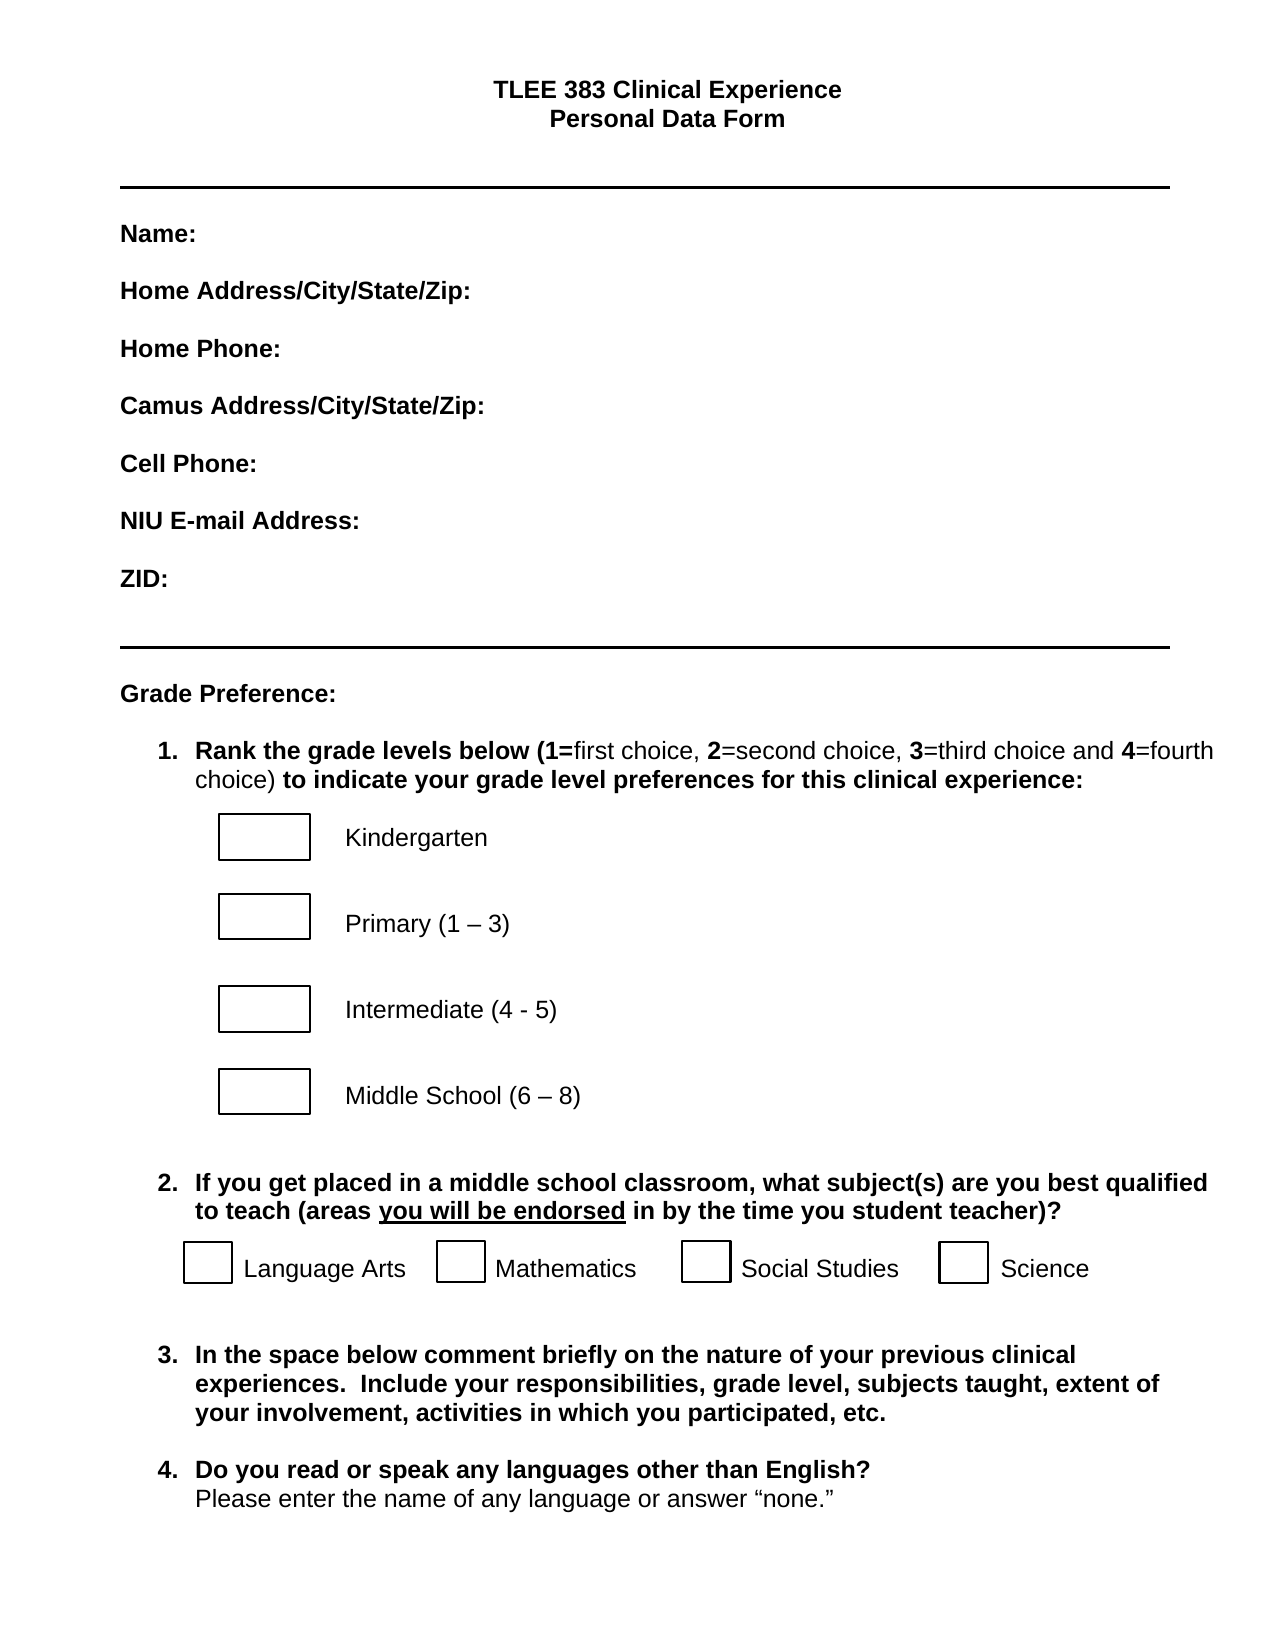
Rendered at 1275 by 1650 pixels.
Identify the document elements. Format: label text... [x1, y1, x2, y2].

text ZID: [120, 564, 1215, 592]
text Language Arts Mathematics Social Studies Science [732, 1254, 938, 1282]
text Grade Preference: [120, 679, 1215, 707]
text Home Address/City/State/Zip: [120, 276, 1215, 305]
text Cell Phone: [120, 449, 1215, 477]
text Language Arts Mathematics Social Studies Science [233, 1254, 436, 1282]
text Name: [120, 219, 1215, 247]
list Rank the grade levels below (1=first choice, 2=second choice, 3=third choice and 4=fourth choice) to indicate your grade level preferences for this clinical experience: [157, 736, 1215, 794]
list If you get placed in a middle school classroom, what subject(s) are you best qualified to teach (areas you will be endorsed in by the time you student teacher)? [157, 1167, 1215, 1225]
text Kindergarten [345, 822, 1215, 851]
text Primary (1 – 3) [345, 909, 1215, 937]
text Intermediate (4 - 5) [345, 995, 1215, 1024]
text Language Arts Mathematics Social Studies Science [989, 1254, 1215, 1282]
text Camus Address/City/State/Zip: [120, 391, 1215, 420]
text Middle School (6 – 8) [345, 1081, 1215, 1110]
text Home Phone: [120, 334, 1215, 362]
text TLEE 383 Clinical Experience [120, 75, 1215, 104]
list Do you read or speak any languages other than English? [157, 1455, 1215, 1484]
list In the space below comment briefly on the nature of your previous clinical experiences. Include your responsibilities, grade level, subjects taught, extent of your involvement, activities in which you participated, etc. [157, 1340, 1215, 1426]
text Personal Data Form [120, 104, 1215, 132]
list Please enter the name of any language or answer “none.” [195, 1484, 1215, 1512]
text NIU E-mail Address: [120, 506, 1215, 535]
text Language Arts Mathematics Social Studies Science [486, 1254, 681, 1282]
